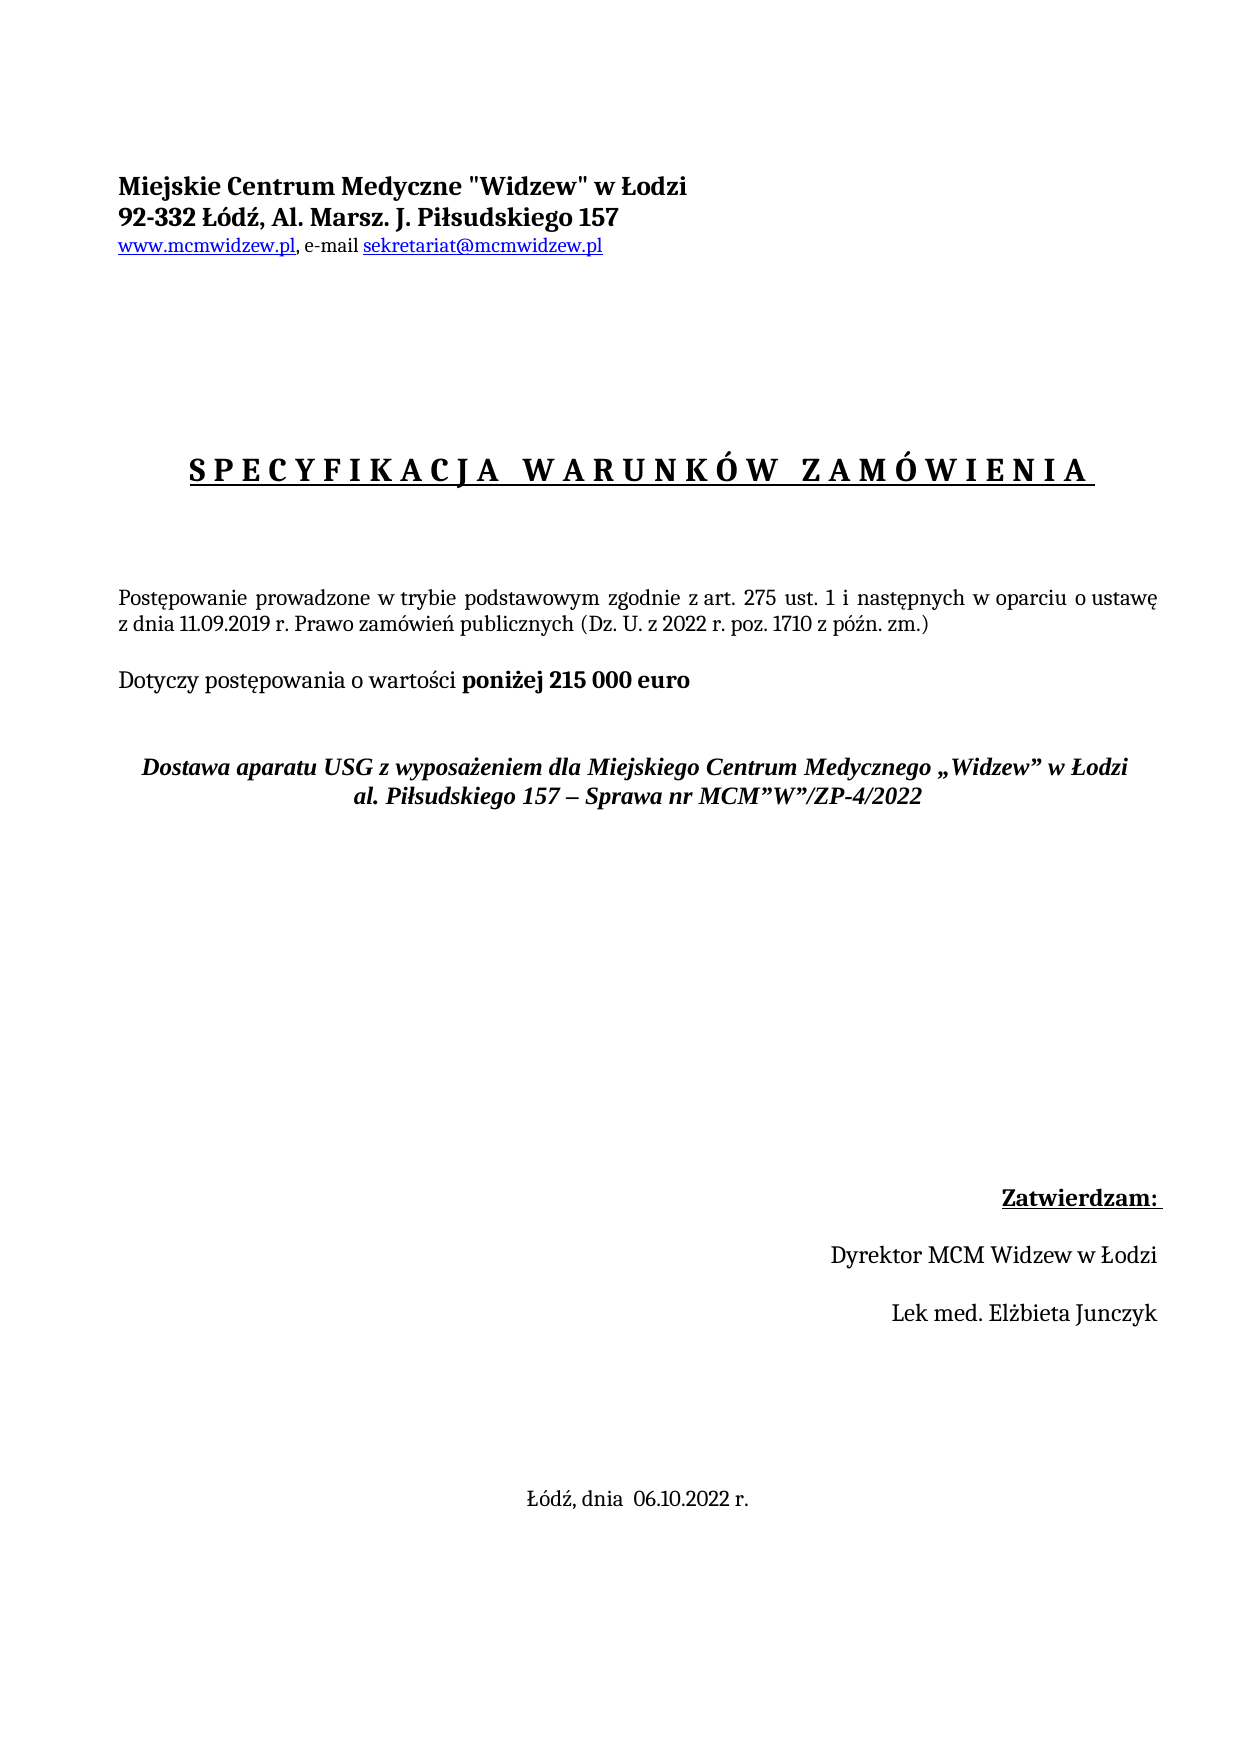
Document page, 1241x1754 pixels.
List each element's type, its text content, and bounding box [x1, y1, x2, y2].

text Dotyczy postępowania o wartości poniżej 215 000 euro [118, 666, 1157, 723]
text Lek med. Elżbieta Junczyk [118, 1298, 1157, 1327]
text Łódź, dnia 06.10.2022 r. [118, 1485, 1157, 1512]
text SPECYFIKACJA WARUNKÓW ZAMÓWIENIA [118, 451, 1157, 489]
text Zatwierdzam: [118, 1183, 1157, 1212]
text Dostawa aparatu USG z wyposażeniem dla Miejskiego Centrum Medycznego „Widzew” w Łodzi al. Piłsudskiego 157 – Sprawa nr MCM”W”/ZP-4/2022 [118, 752, 1157, 810]
text Postępowanie prowadzone w trybie podstawowym zgodnie z art. 275 ust. 1 i następnych w oparciu o ustawę z dnia 11.09.2019 r. Prawo zamówień publicznych (Dz. U. z 2022 r. poz. 1710 z późn. zm.) [118, 584, 1157, 637]
text Dyrektor MCM Widzew w Łodzi [118, 1241, 1157, 1270]
text Miejskie Centrum Medyczne "Widzew" w Łodzi 92-332 Łódź, Al. Marsz. J. Piłsudskiego 157 [118, 171, 1157, 233]
text www.mcmwidzew.pl, e-mail sekretariat@mcmwidzew.pl [118, 233, 1157, 257]
